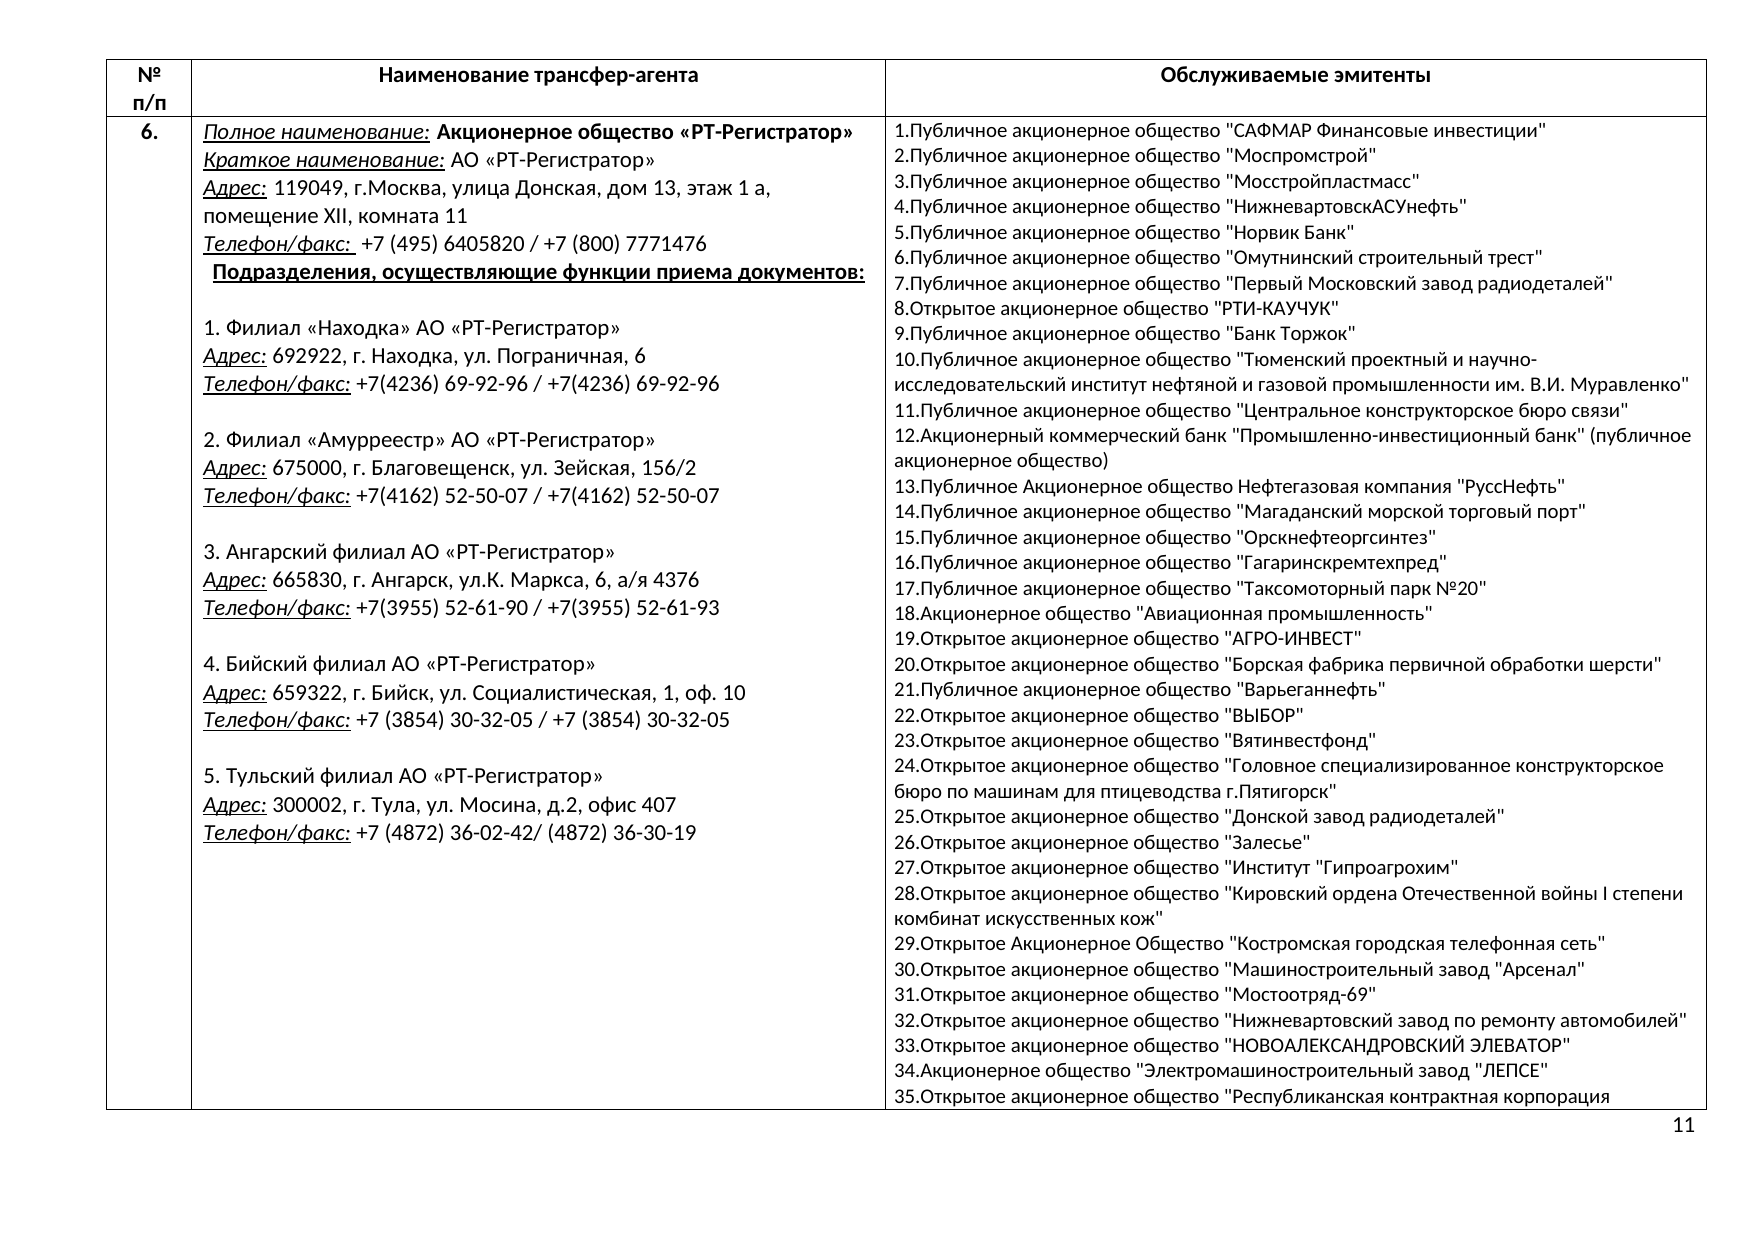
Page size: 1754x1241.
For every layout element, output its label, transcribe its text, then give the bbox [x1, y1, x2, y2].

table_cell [192, 117, 885, 1108]
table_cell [886, 117, 1706, 1108]
table_header Наименование трансфер-агента [192, 60, 885, 116]
table_header Обслуживаемые эмитенты [886, 60, 1706, 116]
table_header № п/п [107, 60, 191, 116]
table_cell 6. [107, 117, 191, 1108]
